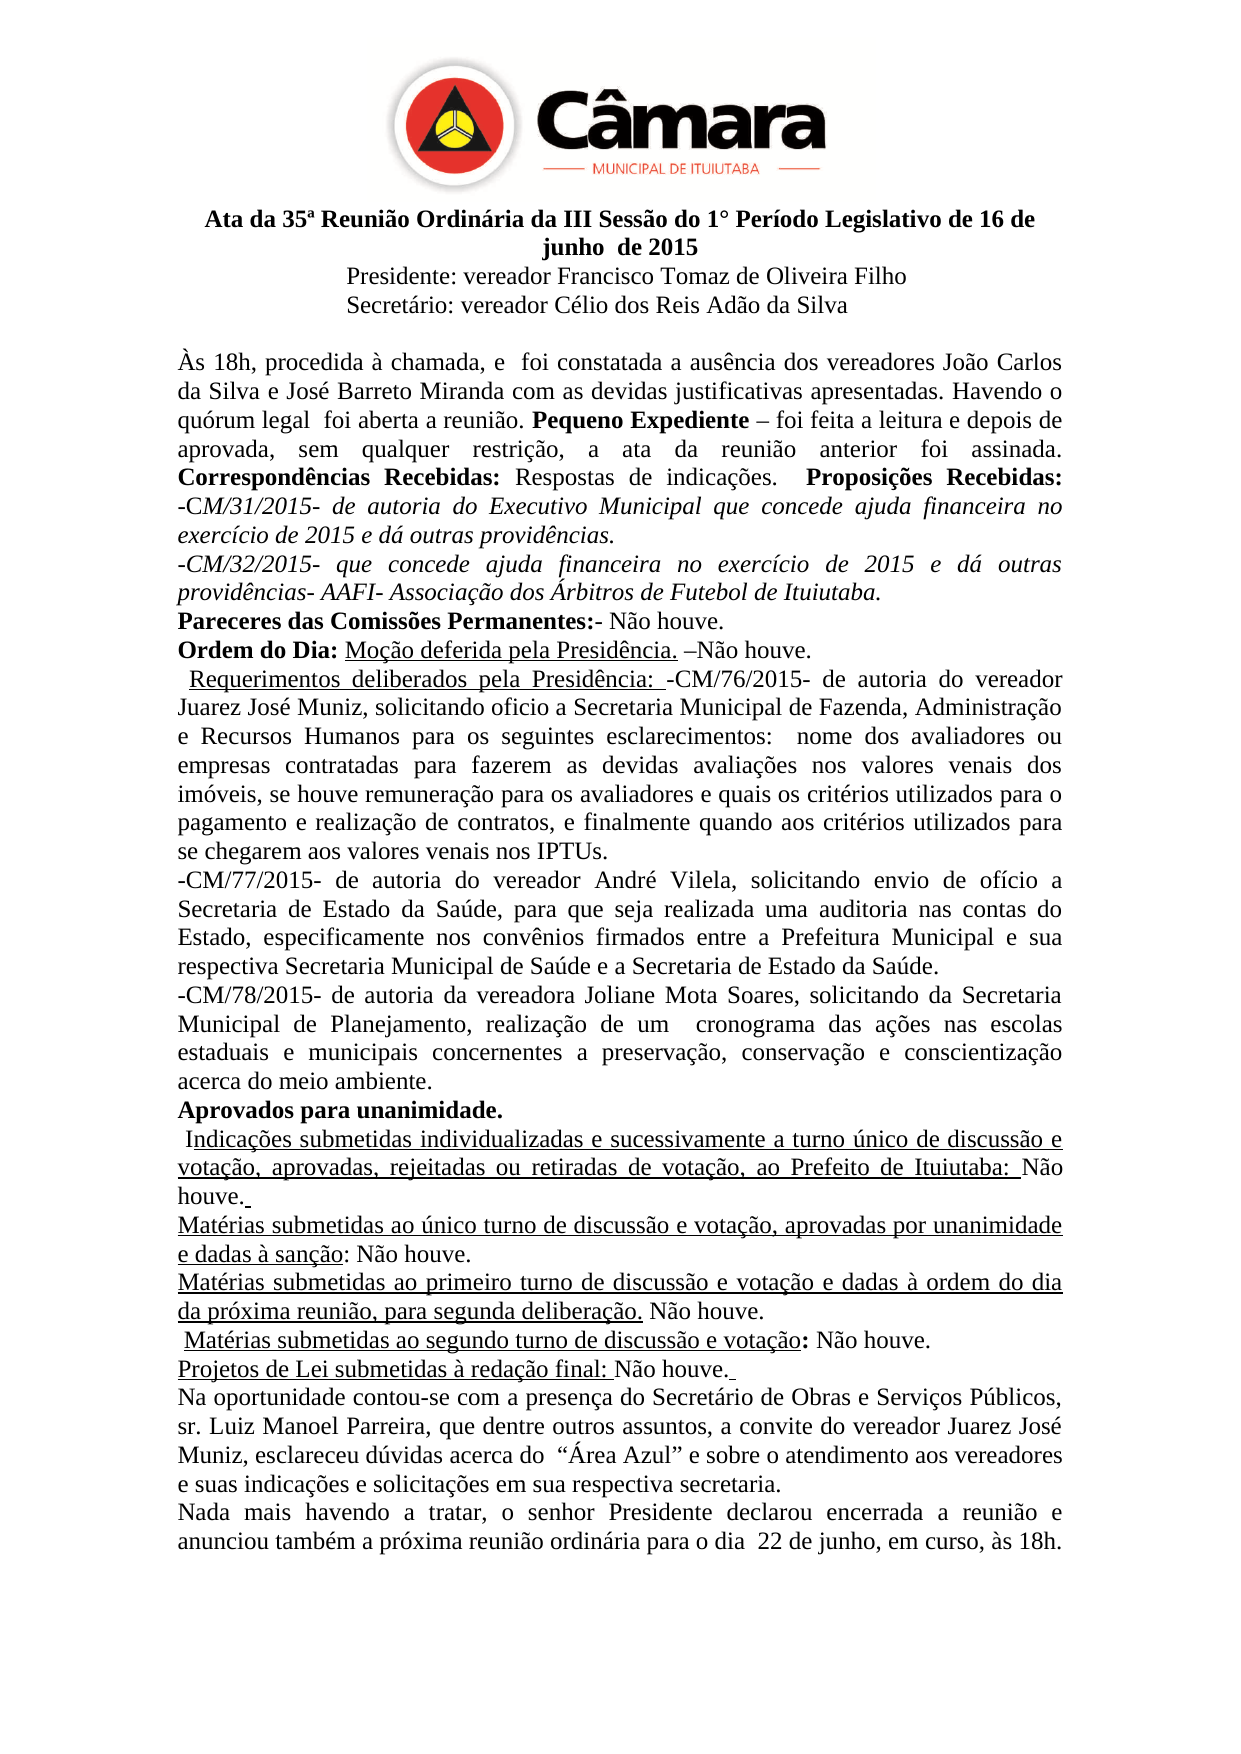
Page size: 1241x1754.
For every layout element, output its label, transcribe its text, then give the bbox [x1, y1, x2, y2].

text -CM/78/2015- de autoria da vereadora Joliane Mota Soares, solicitando da Secretaria Municipal de Planejamento, realização de um cronograma das ações nas escolas estaduais e municipais concernentes a preservação, conservação e conscientização acerca do meio ambiente. [177, 980, 1063, 1095]
text Na oportunidade contou-se com a presença do Secretário de Obras e Serviços Públicos, sr. Luiz Manoel Parreira, que dentre outros assuntos, a convite do vereador Juarez José Muniz, esclareceu dúvidas acerca do “Área Azul” e sobre o atendimento aos vereadores e suas indicações e solicitações em sua respectiva secretaria. [177, 1382, 1063, 1497]
text Matérias submetidas ao único turno de discussão e votação, aprovadas por unanimidade e dadas à sanção: Não houve. [177, 1236, 1063, 1267]
text Secretário: vereador Célio dos Reis Adão da Silva [177, 290, 1063, 319]
text Pareceres das Comissões Permanentes:- Não houve. [177, 606, 1063, 635]
text Matérias submetidas ao segundo turno de discussão e votação: Não houve. [177, 1325, 1063, 1354]
text Presidente: vereador Francisco Tomaz de Oliveira Filho [177, 261, 1063, 290]
text Matérias submetidas ao primeiro turno de discussão e votação e dadas à ordem do dia da próxima reunião, para segunda deliberação. Não houve. [177, 1267, 1063, 1292]
text Requerimentos deliberados pela Presidência: -CM/76/2015- de autoria do vereador Juarez José Muniz, solicitando oficio a Secretaria Municipal de Fazenda, Administração e Recursos Humanos para os seguintes esclarecimentos: nome dos avaliadores ou empresas contratadas para fazerem as devidas avaliações nos valores venais dos imóveis, se houve remuneração para os avaliadores e quais os critérios utilizados para o pagamento e realização de contratos, e finalmente quando aos critérios utilizados para se chegarem aos valores venais nos IPTUs. [177, 664, 1063, 865]
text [177, 1497, 1063, 1555]
text Às 18h, procedida à chamada, e foi constatada a ausência dos vereadores João Carlos da Silva e José Barreto Miranda com as devidas justificativas apresentadas. Havendo o quórum legal foi aberta a reunião. Pequeno Expediente – foi feita a leitura e depois de aprovada, sem qualquer restrição, a ata da reunião anterior foi assinada. Correspondências Recebidas: Respostas de indicações. Proposições Recebidas: -CM/31/2015- de autoria do Executivo Municipal que concede ajuda financeira no exercício de 2015 e dá outras providências. [177, 347, 1063, 549]
text Projetos de Lei submetidas à redação final: Não houve. [177, 1354, 1063, 1382]
text Ordem do Dia: Moção deferida pela Presidência. –Não houve. [177, 635, 1063, 664]
text -CM/77/2015- de autoria do vereador André Vilela, solicitando envio de ofício a Secretaria de Estado da Saúde, para que seja realizada uma auditoria nas contas do Estado, especificamente nos convênios firmados entre a Prefeitura Municipal e sua respectiva Secretaria Municipal de Saúde e a Secretaria de Estado da Saúde. [177, 865, 1063, 980]
text -CM/32/2015- que concede ajuda financeira no exercício de 2015 e dá outras providências- AAFI- Associação dos Árbitros de Futebol de Ituiutaba. [177, 549, 1063, 606]
picture [367, 37, 877, 202]
text Matérias submetidas ao único turno de discussão e votação, aprovadas por unanimidade e dadas à sanção: Não houve. [177, 1210, 1063, 1235]
text Aprovados para unanimidade. [177, 1095, 1063, 1124]
text Indicações submetidas individualizadas e sucessivamente a turno único de discussão e votação, aprovadas, rejeitadas ou retiradas de votação, ao Prefeito de Ituiutaba: Não houve. [177, 1124, 1063, 1210]
text Ata da 35ª Reunião Ordinária da III Sessão do 1° Período Legislativo de 16 de junho de 2015 [177, 204, 1063, 261]
text Matérias submetidas ao primeiro turno de discussão e votação e dadas à ordem do dia da próxima reunião, para segunda deliberação. Não houve. [177, 1293, 1063, 1325]
